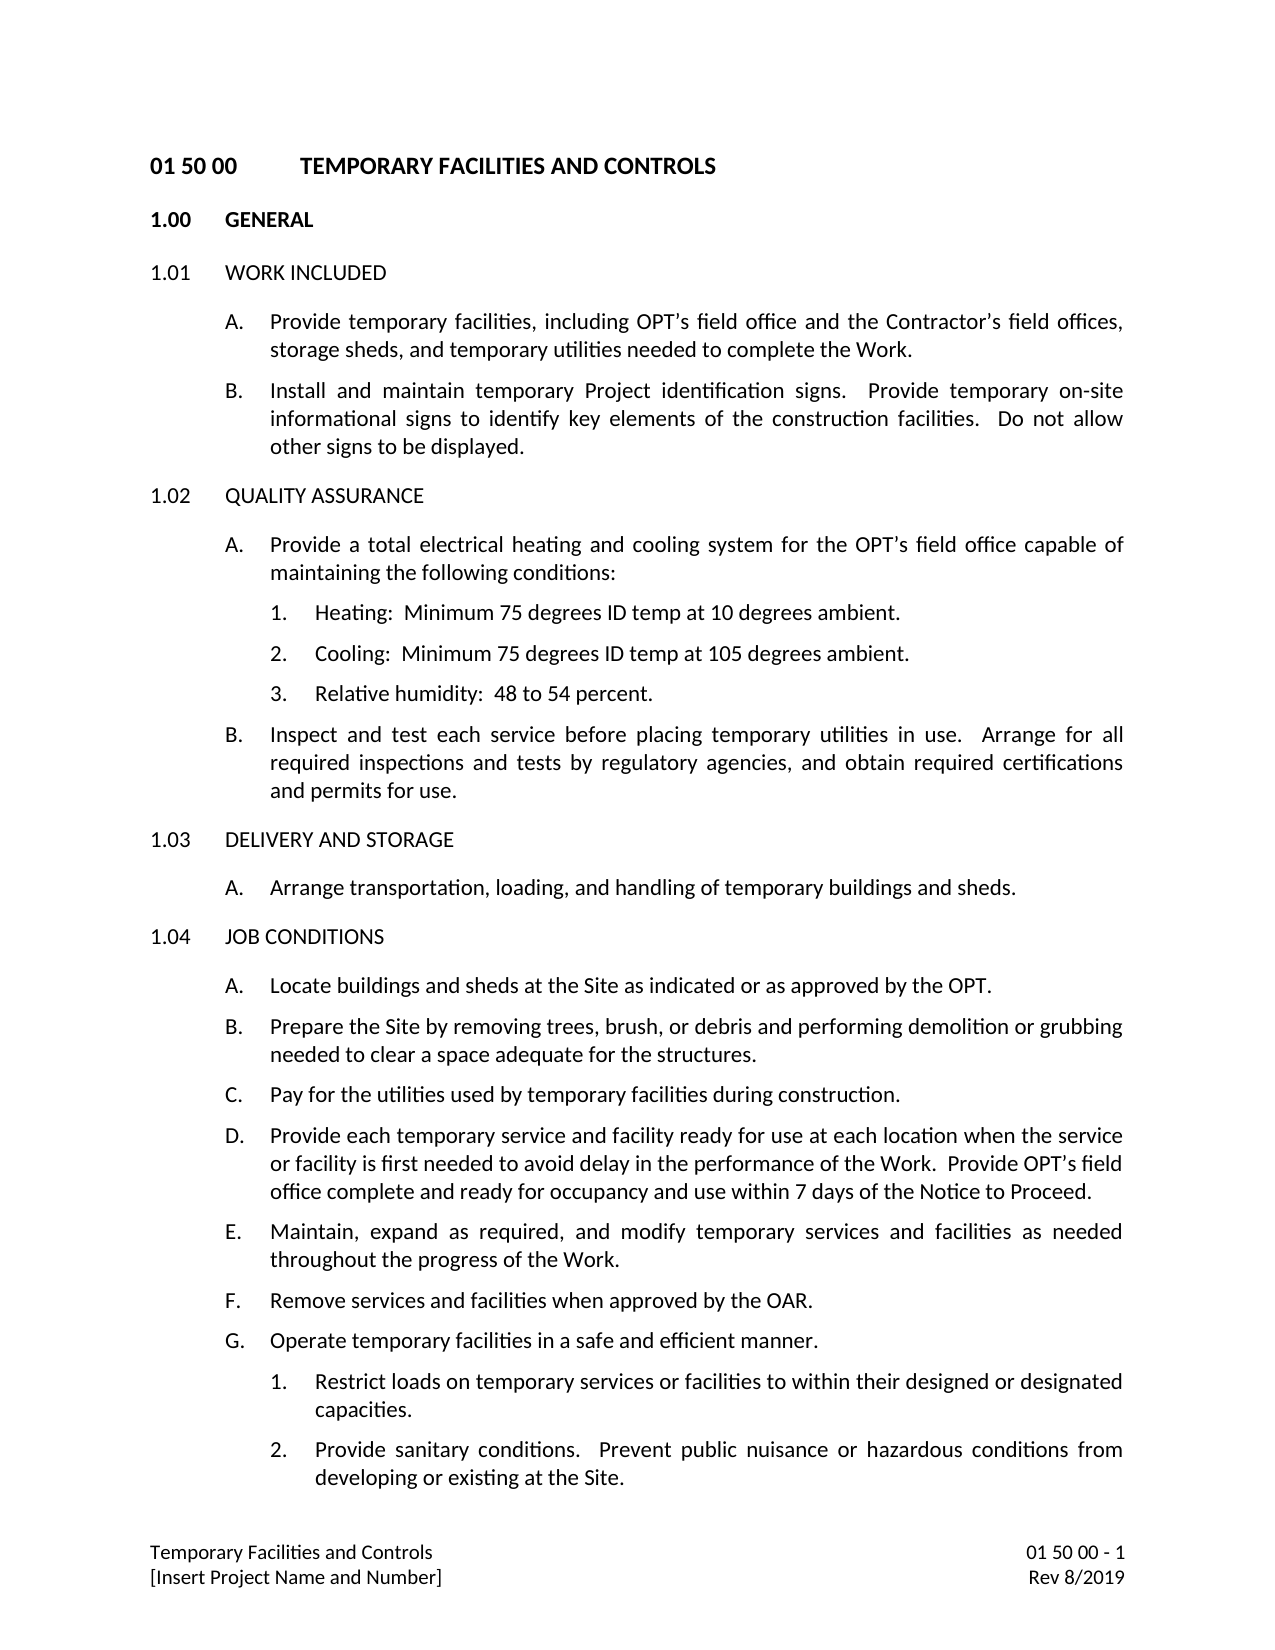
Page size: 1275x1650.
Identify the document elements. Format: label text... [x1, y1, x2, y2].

text Operate temporary facilities in a safe and efficient manner. [225, 1326, 1125, 1354]
text Prepare the Site by removing trees, brush, or debris and performing demolition or grubbing needed to clear a space adequate for the structures. [225, 1012, 1125, 1068]
text Arrange transportation, loading, and handling of temporary buildings and sheds. [225, 873, 1125, 902]
text Maintain, expand as required, and modify temporary services and facilities as needed throughout the progress of the Work. [225, 1217, 1125, 1273]
text Remove services and facilities when approved by the OAR. [225, 1286, 1125, 1314]
text Cooling: Minimum 75 degrees ID temp at 105 degrees ambient. [270, 639, 1125, 667]
text JOB CONDITIONS [150, 922, 1125, 950]
text DELIVERY AND STORAGE [150, 825, 1125, 853]
text WORK INCLUDED [150, 258, 1125, 287]
text Relative humidity: 48 to 54 percent. [270, 679, 1125, 707]
text QUALITY ASSURANCE [150, 481, 1125, 509]
text Provide temporary facilities, including OPT’s field office and the Contractor’s field offices, storage sheds, and temporary utilities needed to complete the Work. [225, 307, 1125, 363]
text Locate buildings and sheds at the Site as indicated or as approved by the OPT. [225, 971, 1125, 999]
title 01 50 00 TEMPORARY FACILITIES AND CONTROLS [150, 150, 1125, 181]
text Install and maintain temporary Project identification signs. Provide temporary on-site informational signs to identify key elements of the construction facilities. Do not allow other signs to be displayed. [225, 376, 1125, 460]
text Provide each temporary service and facility ready for use at each location when the service or facility is first needed to avoid delay in the performance of the Work. Provide OPT’s field office complete and ready for occupancy and use within 7 days of the Notice to Proceed. [225, 1121, 1125, 1205]
text Pay for the utilities used by temporary facilities during construction. [225, 1080, 1125, 1108]
text Provide sanitary conditions. Prevent public nuisance or hazardous conditions from developing or existing at the Site. [270, 1436, 1125, 1492]
text Restrict loads on temporary services or facilities to within their designed or designated capacities. [270, 1367, 1125, 1423]
text Heating: Minimum 75 degrees ID temp at 10 degrees ambient. [270, 598, 1125, 626]
text Inspect and test each service before placing temporary utilities in use. Arrange for all required inspections and tests by regulatory agencies, and obtain required certifications and permits for use. [225, 720, 1125, 804]
text Provide a total electrical heating and cooling system for the OPT’s field office capable of maintaining the following conditions: [225, 530, 1125, 586]
text GENERAL [150, 206, 1125, 233]
